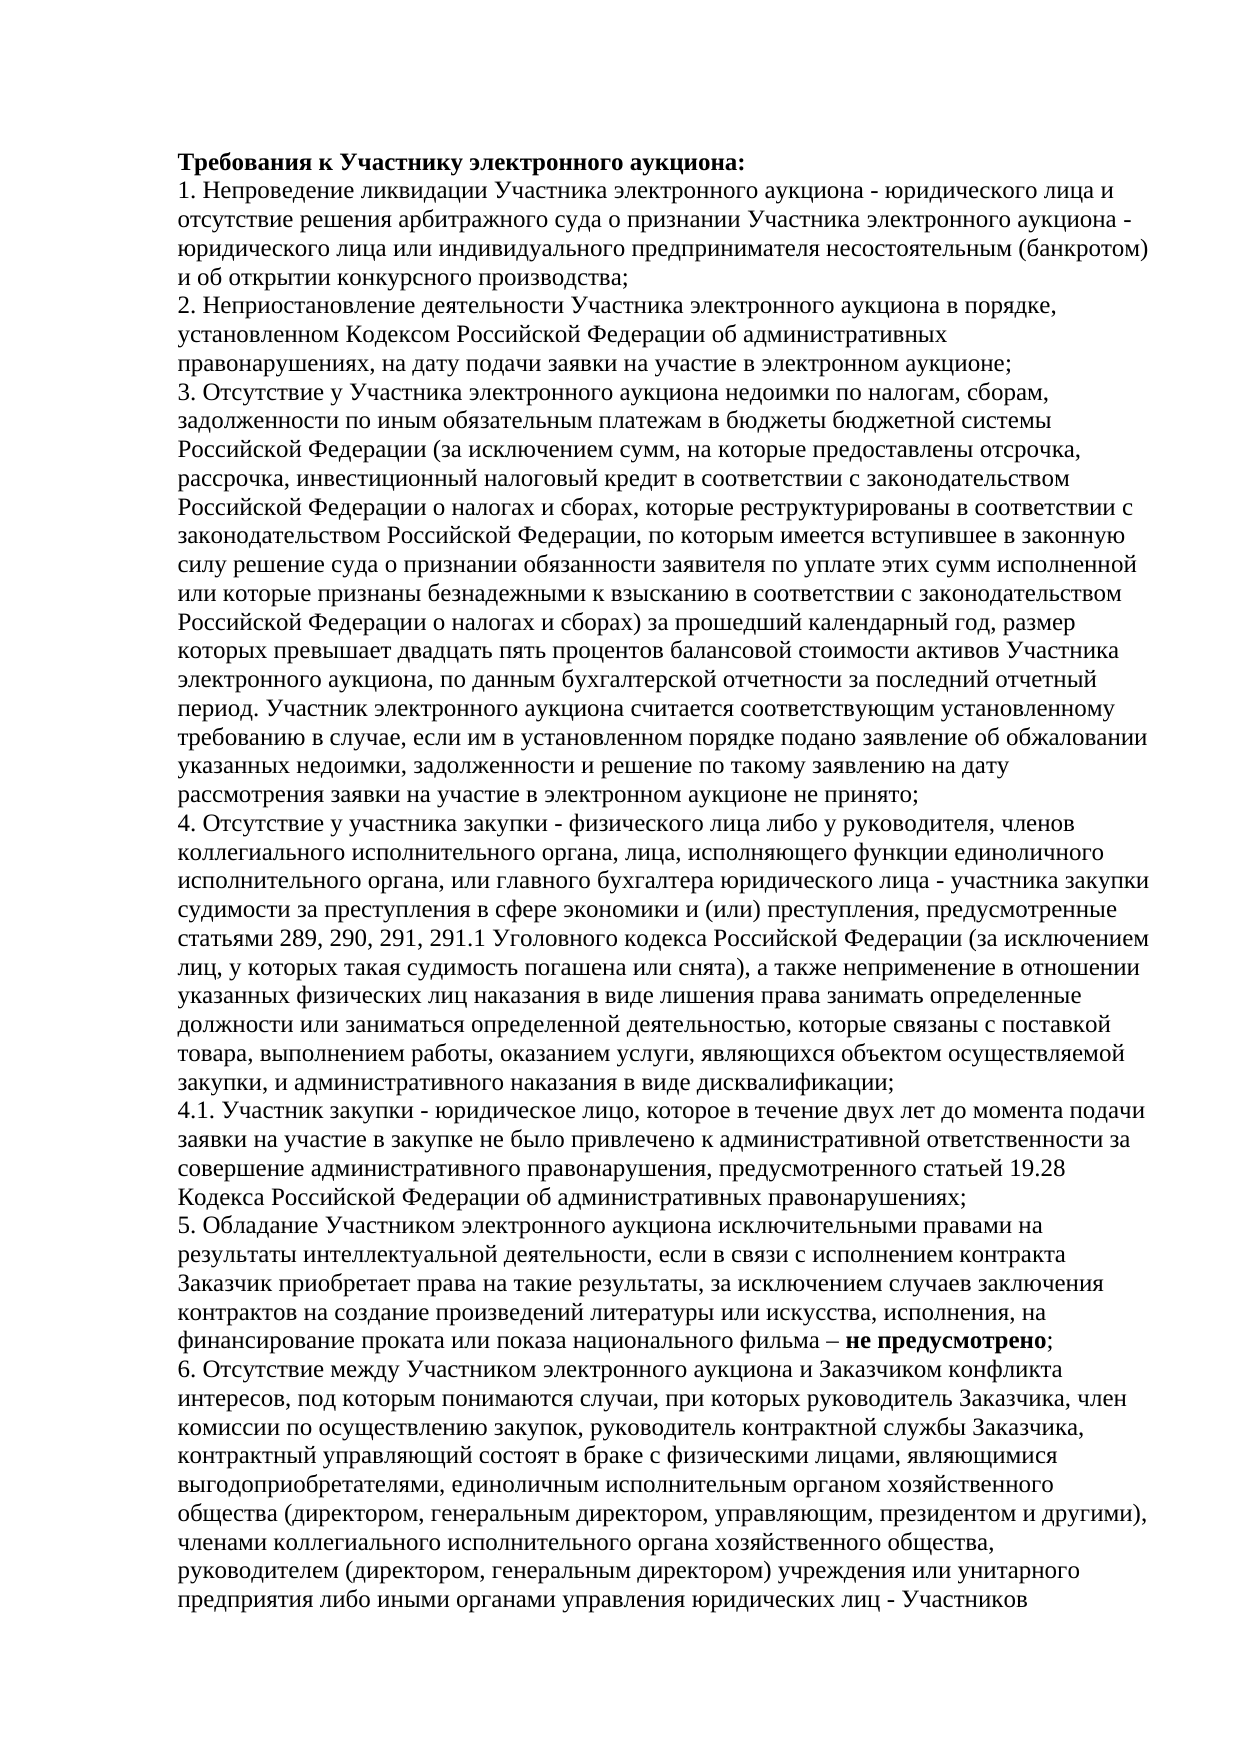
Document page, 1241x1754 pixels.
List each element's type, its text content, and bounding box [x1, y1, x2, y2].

text 5. Обладание Участником электронного аукциона исключительными правами на результаты интеллектуальной деятельности, если в связи с исполнением контракта Заказчик приобретает права на такие результаты, за исключением случаев заключения контрактов на создание произведений литературы или искусства, исполнения, на финансирование проката или показа национального фильма – не предусмотрено; [177, 1211, 1152, 1354]
text 4. Отсутствие у участника закупки - физического лица либо у руководителя, членов коллегиального исполнительного органа, лица, исполняющего функции единоличного исполнительного органа, или главного бухгалтера юридического лица - участника закупки судимости за преступления в сфере экономики и (или) преступления, предусмотренные статьями 289, 290, 291, 291.1 Уголовного кодекса Российской Федерации (за исключением лиц, у которых такая судимость погашена или снята), а также неприменение в отношении указанных физических лиц наказания в виде лишения права занимать определенные должности или заниматься определенной деятельностью, которые связаны с поставкой товара, выполнением работы, оказанием услуги, являющихся объектом осуществляемой закупки, и административного наказания в виде дисквалификации; [177, 808, 1152, 1096]
text 4.1. Участник закупки - юридическое лицо, которое в течение двух лет до момента подачи заявки на участие в закупке не было привлечено к административной ответственности за совершение административного правонарушения, предусмотренного статьей 19.28 Кодекса Российской Федерации об административных правонарушениях; [177, 1096, 1152, 1211]
text 2. Неприостановление деятельности Участника электронного аукциона в порядке, установленном Кодексом Российской Федерации об административных правонарушениях, на дату подачи заявки на участие в электронном аукционе; [177, 291, 1152, 377]
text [177, 1354, 1152, 1613]
text Требования к Участнику электронного аукциона: [177, 147, 1152, 176]
text 3. Отсутствие у Участника электронного аукциона недоимки по налогам, сборам, задолженности по иным обязательным платежам в бюджеты бюджетной системы Российской Федерации (за исключением сумм, на которые предоставлены отсрочка, рассрочка, инвестиционный налоговый кредит в соответствии с законодательством Российской Федерации о налогах и сборах, которые реструктурированы в соответствии с законодательством Российской Федерации, по которым имеется вступившее в законную силу решение суда о признании обязанности заявителя по уплате этих сумм исполненной или которые признаны безнадежными к взысканию в соответствии с законодательством Российской Федерации о налогах и сборах) за прошедший календарный год, размер которых превышает двадцать пять процентов балансовой стоимости активов Участника электронного аукциона, по данным бухгалтерской отчетности за последний отчетный период. Участник электронного аукциона считается соответствующим установленному требованию в случае, если им в установленном порядке подано заявление об обжаловании указанных недоимки, задолженности и решение по такому заявлению на дату рассмотрения заявки на участие в электронном аукционе не принято; [177, 377, 1152, 808]
text 1. Непроведение ликвидации Участника электронного аукциона - юридического лица и отсутствие решения арбитражного суда о признании Участника электронного аукциона - юридического лица или индивидуального предпринимателя несостоятельным (банкротом) и об открытии конкурсного производства; [177, 176, 1152, 291]
